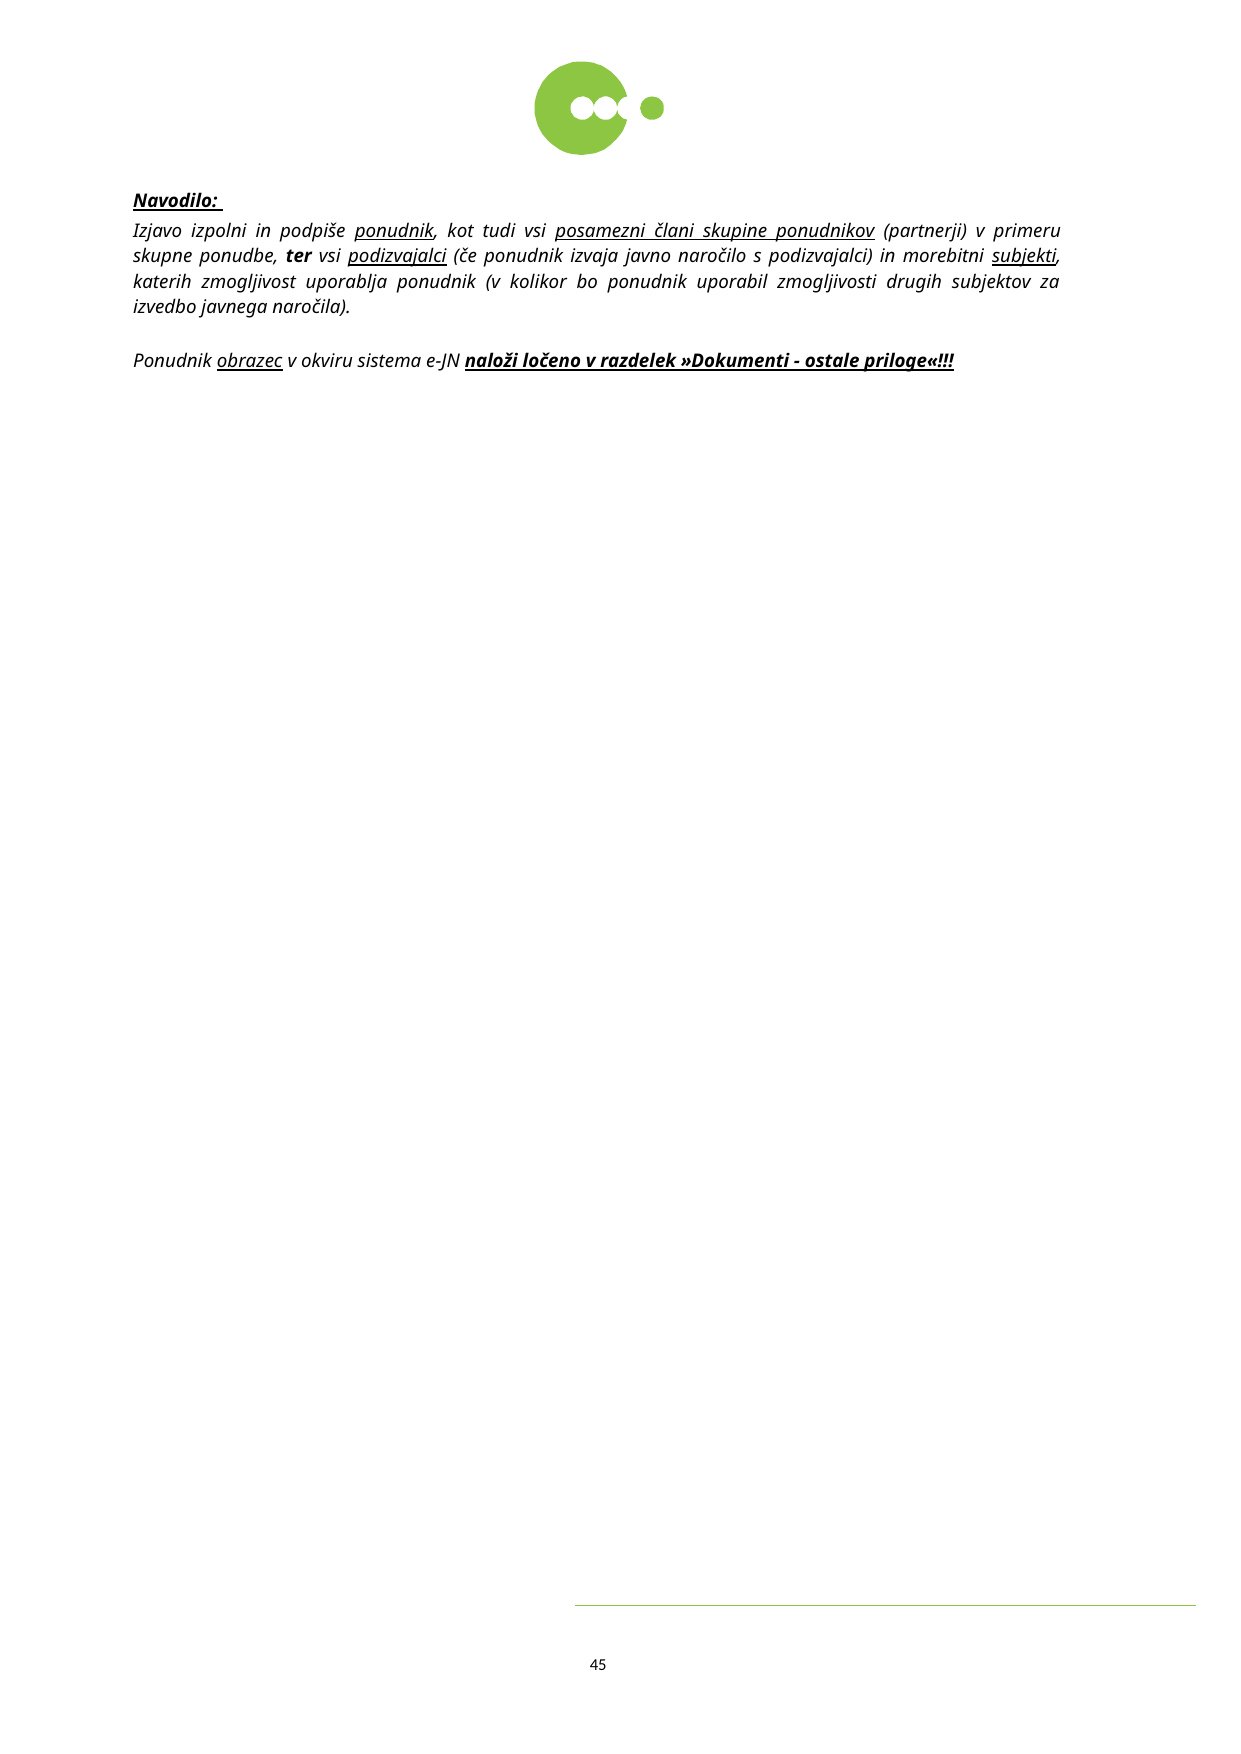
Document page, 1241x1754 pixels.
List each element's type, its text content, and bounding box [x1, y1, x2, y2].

text Ponudnik obrazec v okviru sistema e-JN naloži ločeno v razdelek »Dokumenti - ostale priloge«!!! [133, 348, 1063, 373]
text Izjavo izpolni in podpiše ponudnik, kot tudi vsi posamezni člani skupine ponudnikov (partnerji) v primeru skupne ponudbe, ter vsi podizvajalci (če ponudnik izvaja javno naročilo s podizvajalci) in morebitni subjekti, katerih zmogljivost uporablja ponudnik (v kolikor bo ponudnik uporabil zmogljivosti drugih subjektov za izvedbo javnega naročila). [133, 217, 1063, 319]
text Navodilo: [133, 187, 1063, 213]
